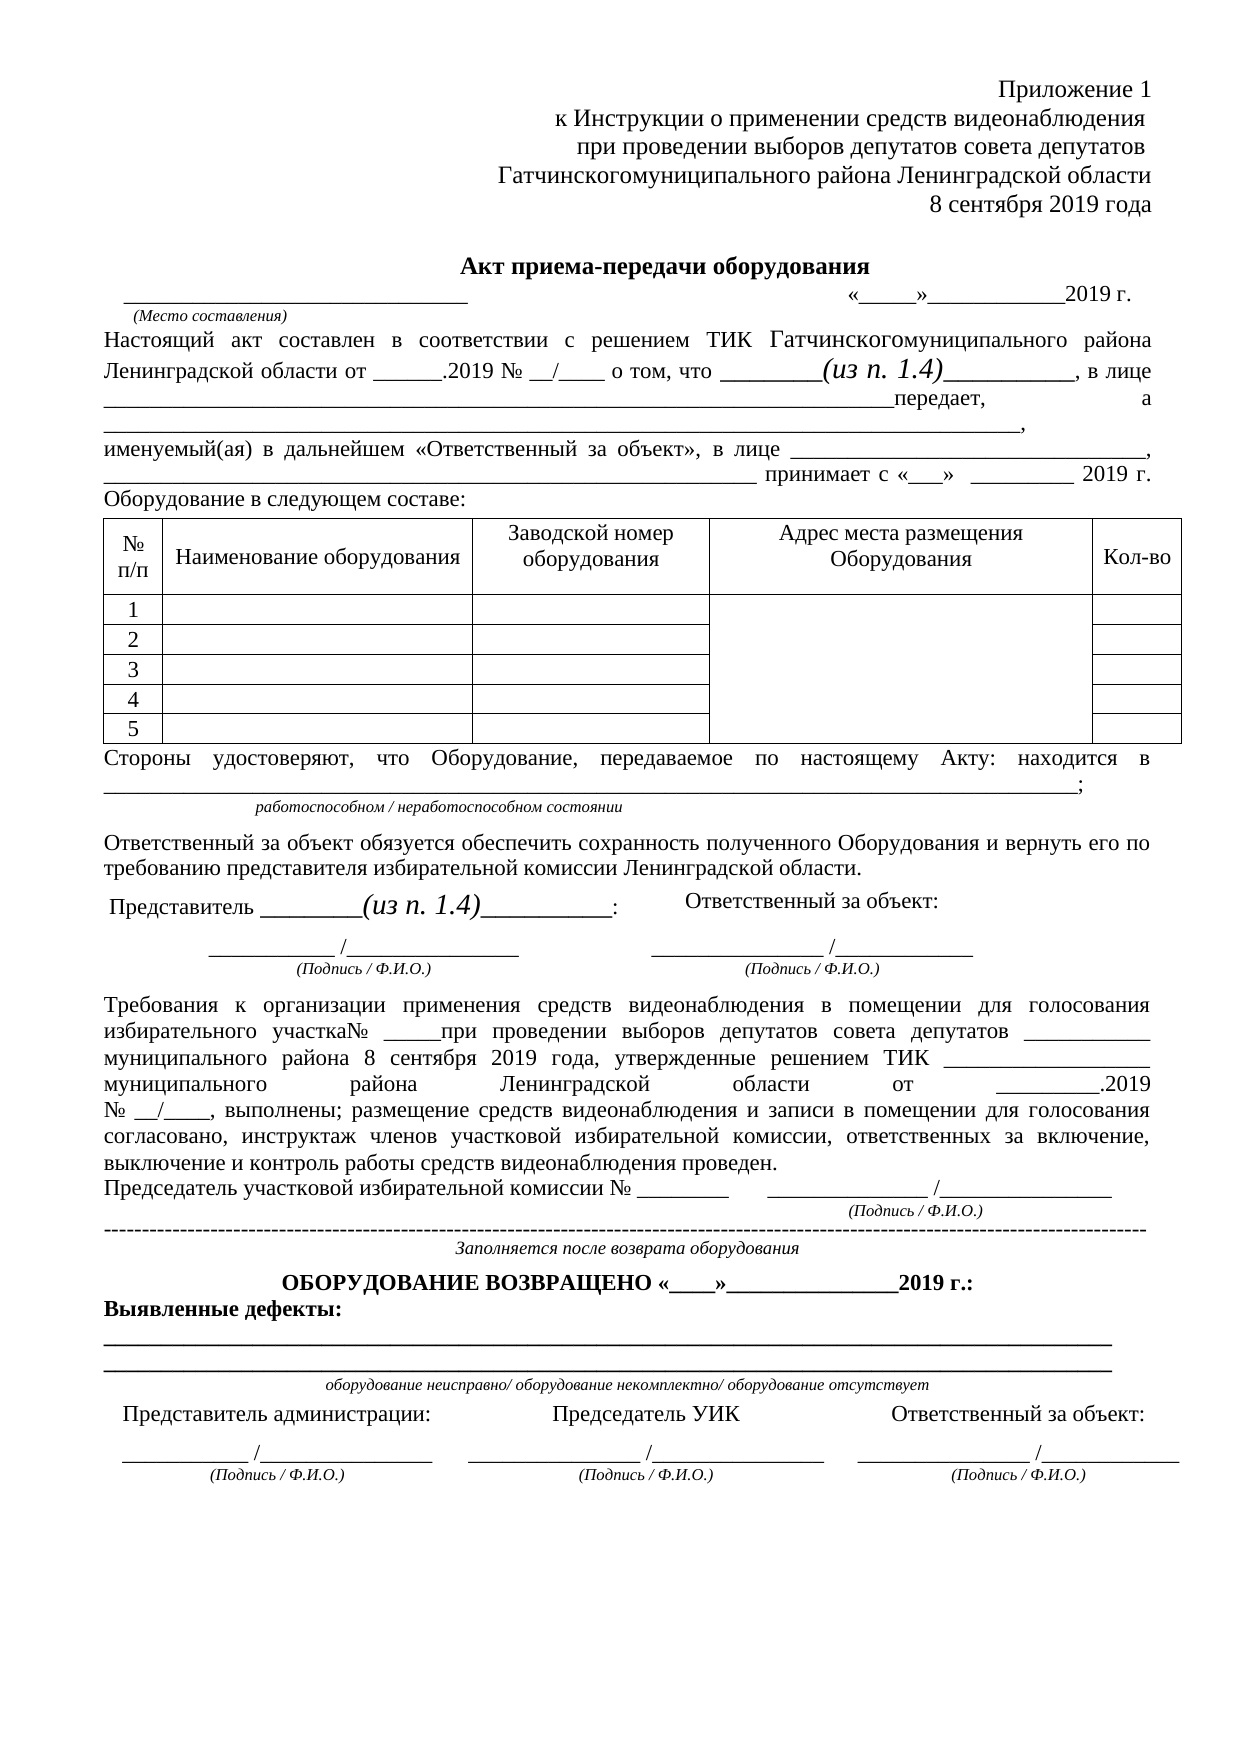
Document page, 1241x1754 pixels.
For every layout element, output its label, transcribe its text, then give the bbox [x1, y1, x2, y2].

text Председатель участковой избирательной комиссии № ________ ______________ /_______________ [103, 1175, 1152, 1201]
text Требования к организации применения средств видеонаблюдения в помещении для голосования избирательного участка№ _____при проведении выборов депутатов совета депутатов ___________ муниципального района 8 сентября 2019 года, утвержденные решением ТИК __________________ муниципального района Ленинградской области от _________.2019 № __/____, выполнены; размещение средств видеонаблюдения и записи в помещении для голосования согласовано, инструктаж членов участковой избирательной комиссии, ответственных за включение, выключение и контроль работы средств видеонаблюдения проведен. [103, 991, 1152, 1175]
table_cell [163, 655, 472, 683]
text Выявленные дефекты: ________________________________________________________________________________________ ________________________________________________________________________________________ [103, 1295, 1152, 1374]
table_cell [163, 685, 472, 713]
table_cell [1093, 714, 1181, 743]
table_header Наименование оборудования [163, 519, 472, 594]
text (Место составления) [103, 306, 1152, 325]
table_cell [1093, 655, 1181, 683]
text Акт приема-передачи оборудования [105, 251, 1152, 280]
table_cell 1 [104, 595, 162, 624]
text ----------------------------------------------------------------------------------------------------------------------------------------- [103, 1220, 1152, 1241]
table_header Кол-во [1093, 519, 1181, 594]
table_cell [163, 625, 472, 654]
table_cell ___________ /_______________ (Подпись / Ф.И.О.) [92, 920, 635, 978]
text ОБОРУДОВАНИЕ ВОЗВРАЩЕНО «____»_______________2019 г.: [103, 1270, 1152, 1295]
table_header Заводской номер оборудования [473, 519, 709, 594]
table_cell [1093, 595, 1181, 624]
text ______________________________ «_____»____________2019 г. [103, 280, 1152, 306]
table_cell [473, 655, 709, 683]
table_cell 3 [104, 655, 162, 683]
table_header [92, 1394, 1163, 1484]
table_header № п/п [104, 519, 162, 594]
text Ответственный за объект обязуется обеспечить сохранность полученного Оборудования и вернуть его по требованию представителя избирательной комиссии Ленинградской области. [103, 830, 1152, 881]
table_cell [473, 595, 709, 624]
table_header Адрес места размещения Оборудования [710, 519, 1092, 594]
table_cell [163, 714, 472, 743]
table_cell [163, 595, 472, 624]
table_header Ответственный за объект: [635, 881, 989, 920]
table_header Представитель _______(из п. 1.4)_________: [92, 881, 635, 920]
table_cell 4 [104, 685, 162, 713]
text оборудование неисправно/ оборудование некомплектно/ оборудование отсутствует [103, 1374, 1152, 1394]
table_cell [473, 625, 709, 654]
table_cell [710, 595, 1092, 743]
table_cell [473, 685, 709, 713]
text (Подпись / Ф.И.О.) [679, 1201, 1152, 1220]
table_cell [473, 714, 709, 743]
table_cell 5 [104, 714, 162, 743]
table_cell 2 [104, 625, 162, 654]
text Стороны удостоверяют, что Оборудование, передаваемое по настоящему Акту: находится в _____________________________________________________________________________________; [103, 744, 1152, 797]
table_cell [1093, 685, 1181, 713]
text работоспособном / неработоспособном состоянии [251, 797, 1152, 816]
table_cell [1093, 625, 1181, 654]
text Приложение 1 к Инструкции о применении средств видеонаблюдения при проведении выборов депутатов совета депутатов Гатчинскогомуниципального района Ленинградской области 8 сентября 2019 года [103, 74, 1152, 218]
text Заполняется после возврата оборудования [103, 1241, 1152, 1258]
text Настоящий акт составлен в соответствии с решением ТИК Гатчинскогомуниципального района Ленинградской области от ______.2019 № __/____ о том, что _______(из п. 1.4)_________, в лице _____________________________________________________________________передает, а ________________________________________________________________________________, именуемый(ая) в дальнейшем «Ответственный за объект», в лице _______________________________, _________________________________________________________ принимает с «___» _________ 2019 г. Оборудование в следующем составе: [103, 325, 1152, 512]
table_cell _______________ /____________ (Подпись / Ф.И.О.) [635, 920, 989, 978]
